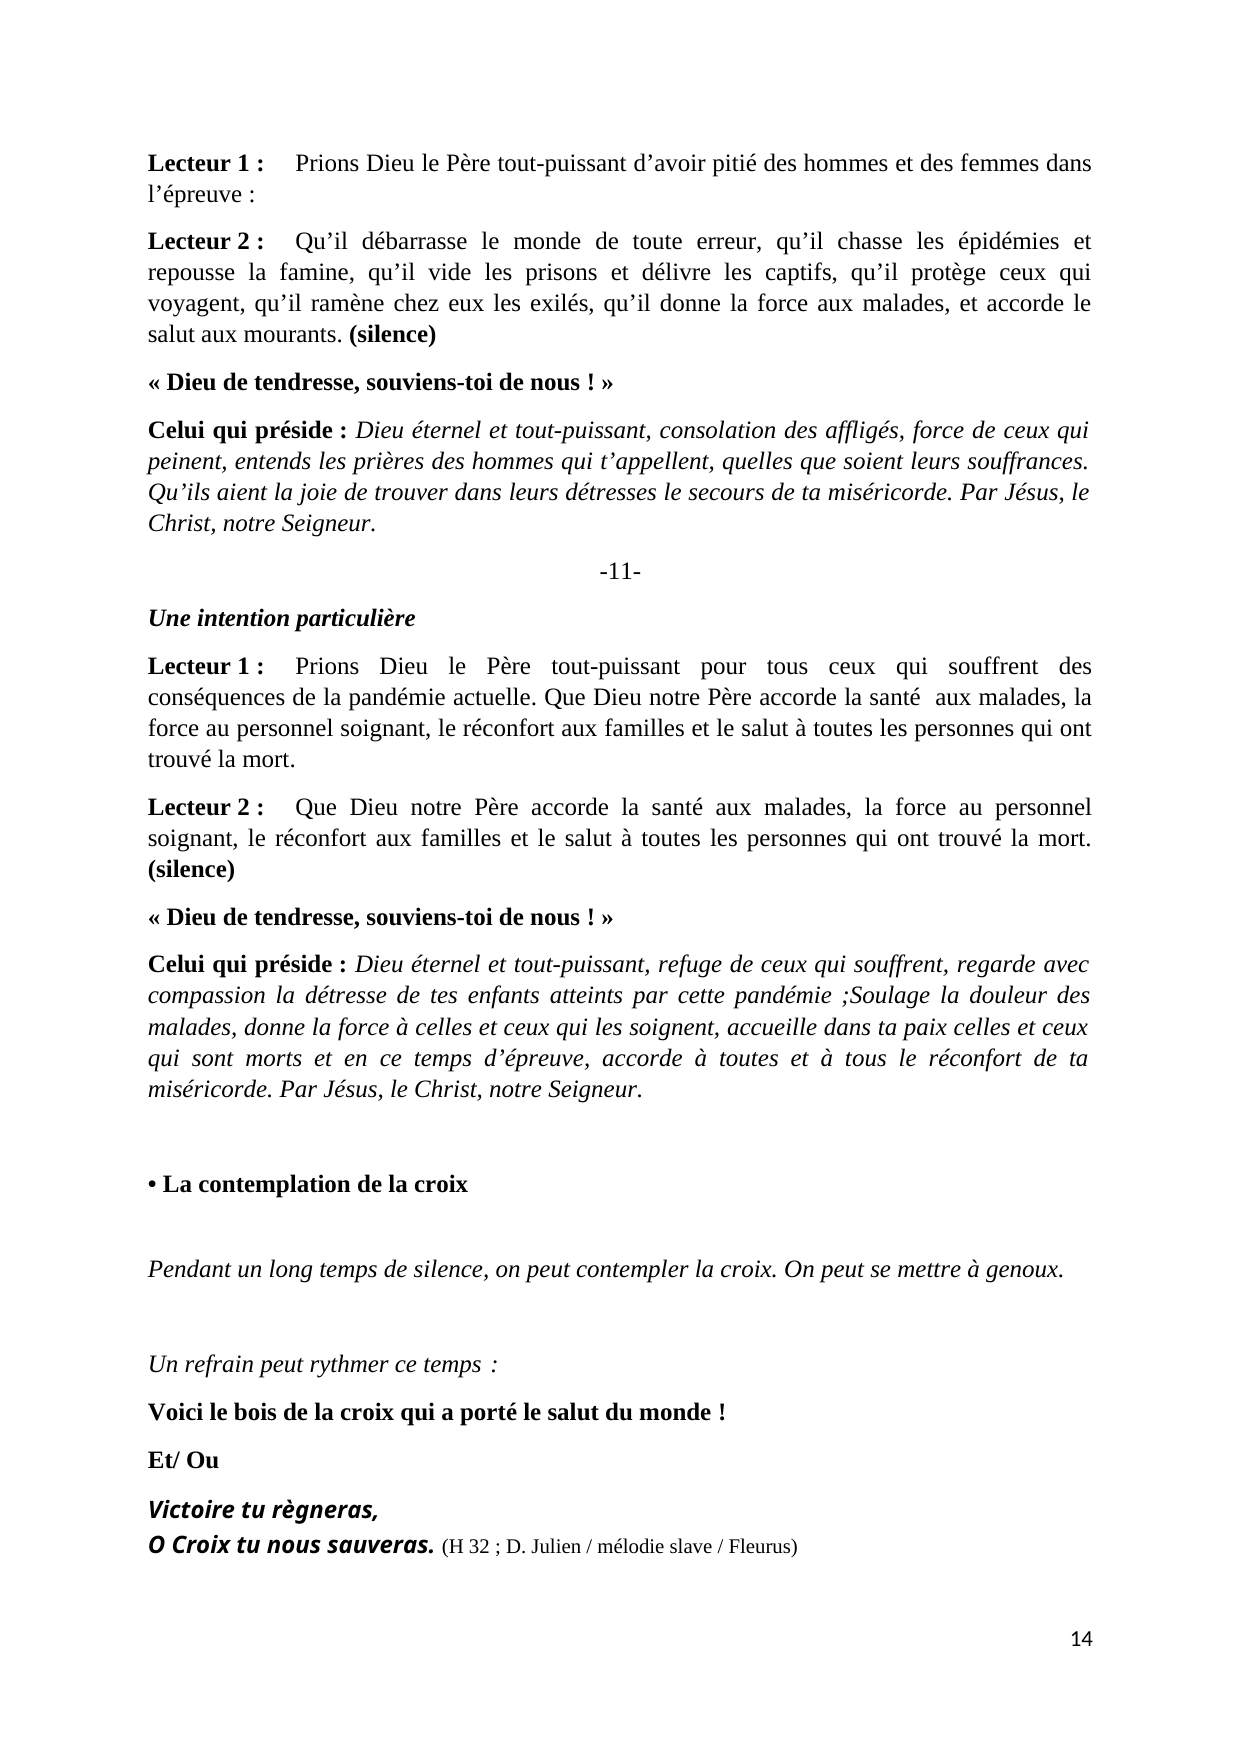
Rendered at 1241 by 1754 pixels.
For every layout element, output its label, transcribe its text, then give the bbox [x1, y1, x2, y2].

text Lecteur 2 : Qu’il débarrasse le monde de toute erreur, qu’il chasse les épidémies et repousse la famine, qu’il vide les prisons et délivre les captifs, qu’il protège ceux qui voyagent, qu’il ramène chez eux les exilés, qu’il donne la force aux malades, et accorde le salut aux mourants. (silence) [148, 226, 1093, 348]
text Et/ Ou [148, 1445, 1093, 1474]
text Un refrain peut rythmer ce temps : [148, 1349, 1093, 1378]
text Voici le bois de la croix qui a porté le salut du monde ! [148, 1397, 1093, 1426]
text Pendant un long temps de silence, on peut contempler la croix. On peut se mettre à genoux. [148, 1254, 1093, 1283]
text Celui qui préside : Dieu éternel et tout-puissant, consolation des affligés, force de ceux qui peinent, entends les prières des hommes qui t’appellent, quelles que soient leurs souffrances. Qu’ils aient la joie de trouver dans leurs détresses le secours de ta miséricorde. Par Jésus, le Christ, notre Seigneur. [148, 415, 1093, 537]
text Lecteur 1 : Prions Dieu le Père tout-puissant d’avoir pitié des hommes et des femmes dans l’épreuve : [148, 148, 1093, 207]
text • La contemplation de la croix [148, 1169, 1093, 1198]
text « Dieu de tendresse, souviens-toi de nous ! » [148, 367, 1093, 396]
text Victoire tu règneras, O Croix tu nous sauveras. (H 32 ; D. Julien / mélodie slave / Fleurus) [148, 1493, 1093, 1560]
text « Dieu de tendresse, souviens-toi de nous ! » [148, 902, 1093, 931]
text Une intention particulière [148, 603, 1093, 632]
text Lecteur 2 : Que Dieu notre Père accorde la santé aux malades, la force au personnel soignant, le réconfort aux familles et le salut à toutes les personnes qui ont trouvé la mort. (silence) [148, 792, 1093, 883]
text Lecteur 1 : Prions Dieu le Père tout-puissant pour tous ceux qui souffrent des conséquences de la pandémie actuelle. Que Dieu notre Père accorde la santé aux malades, la force au personnel soignant, le réconfort aux familles et le salut à toutes les personnes qui ont trouvé la mort. [148, 651, 1093, 773]
text Celui qui préside : Dieu éternel et tout-puissant, refuge de ceux qui souffrent, regarde avec compassion la détresse de tes enfants atteints par cette pandémie ;Soulage la douleur des malades, donne la force à celles et ceux qui les soignent, accueille dans ta paix celles et ceux qui sont morts et en ce temps d’épreuve, accorde à toutes et à tous le réconfort de ta miséricorde. Par Jésus, le Christ, notre Seigneur. [148, 949, 1093, 1102]
text -11- [148, 556, 1093, 584]
